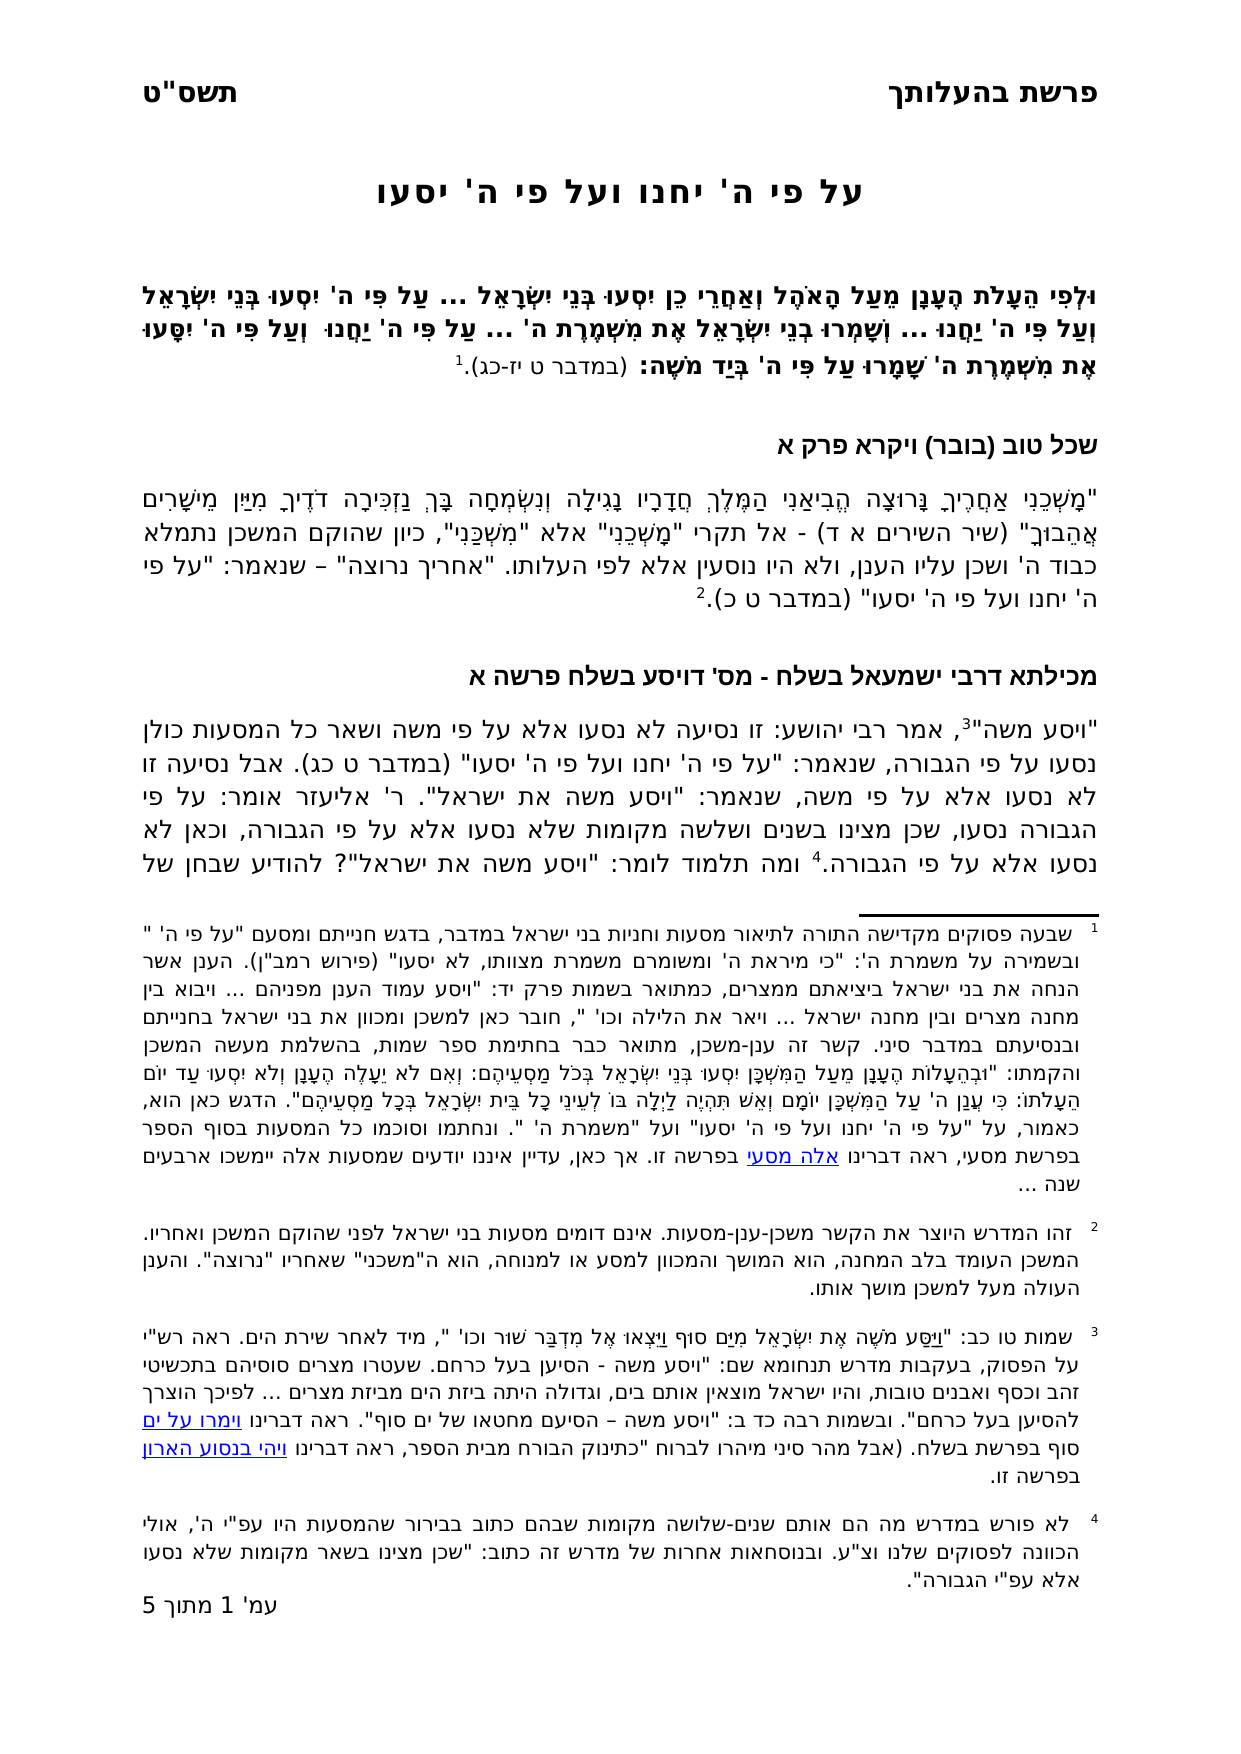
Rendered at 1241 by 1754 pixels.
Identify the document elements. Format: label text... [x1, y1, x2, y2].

text שכל טוב (בובר) ויקרא פרק א [142, 428, 1098, 459]
text וּלְפִי הֵעָלֹת הֶעָנָן מֵעַל הָאֹהֶל וְאַחֲרֵי כֵן יִסְעוּ בְּנֵי יִשְׂרָאֵל ... עַל פִּי ה' יִסְעוּ בְּנֵי יִשְׂרָאֵל וְעַל פִּי ה' יַחֲנוּ ... וְשָׁמְרוּ בְנֵי יִשְׂרָאֵל אֶת מִשְׁמֶרֶת ה' ... עַל פִּי ה' יַחֲנוּ וְעַל פִּי ה' יִסָּעוּ אֶת מִשְׁמֶרֶת ה' שָׁמָרוּ עַל פִּי ה' בְּיַד מֹשֶׁה: (במדבר ט יז-כג). [142, 277, 1098, 382]
text "ויסע משה", אמר רבי יהושע: זו נסיעה לא נסעו אלא על פי משה ושאר כל המסעות כולן נסעו על פי הגבורה, שנאמר: "על פי ה' יחנו ועל פי ה' יסעו" (במדבר ט כג). אבל נסיעה זו לא נסעו אלא על פי משה, שנאמר: "ויסע משה את ישראל". ר' אליעזר אומר: על פי הגבורה נסעו, שכן מצינו בשנים ושלשה מקומות שלא נסעו אלא על פי הגבורה, וכאן לא נסעו אלא על פי הגבורה. ומה תלמוד לומר: "ויסע משה את ישראל"? להודיע שבחן של ישראל, שכיון שאמר להם משה: קומו סעו, לא אמרו: היאך אנו יוצאין במדבר ואין בידינו מחיה לדרך, אלא האמינו והלכו אחר משה. ועליהם מפורש בקבלה: "הלוך וקראת באזני ירושלים לאמר, כה אמר ה' זכרתי לך חסד נעוריך וגו' לכתך אחרי במדבר בארץ לא זרועה" (ירמיה ב ב). [142, 711, 1098, 878]
text "מָשְׁכֵנִי אַחֲרֶיךָ נָּרוּצָה הֱבִיאַנִי הַמֶּלֶךְ חֲדָרָיו נָגִילָה וְנִשְׂמְחָה בָּךְ נַזְכִּירָה דֹדֶיךָ מִיַּיִן מֵישָׁרִים אֲהֵבוּךָ" (שיר השירים א ד) - אל תקרי "מָשְׁכֵנִי" אלא "מִשְׁכַּנִי", כיון שהוקם המשכן נתמלא כבוד ה' ושכן עליו הענן, ולא היו נוסעין אלא לפי העלותו. "אחריך נרוצה" – שנאמר: "על פי ה' יחנו ועל פי ה' יסעו" (במדבר ט כ). [142, 480, 1098, 613]
text מכילתא דרבי ישמעאל בשלח - מס' דויסע בשלח פרשה א [142, 659, 1098, 691]
